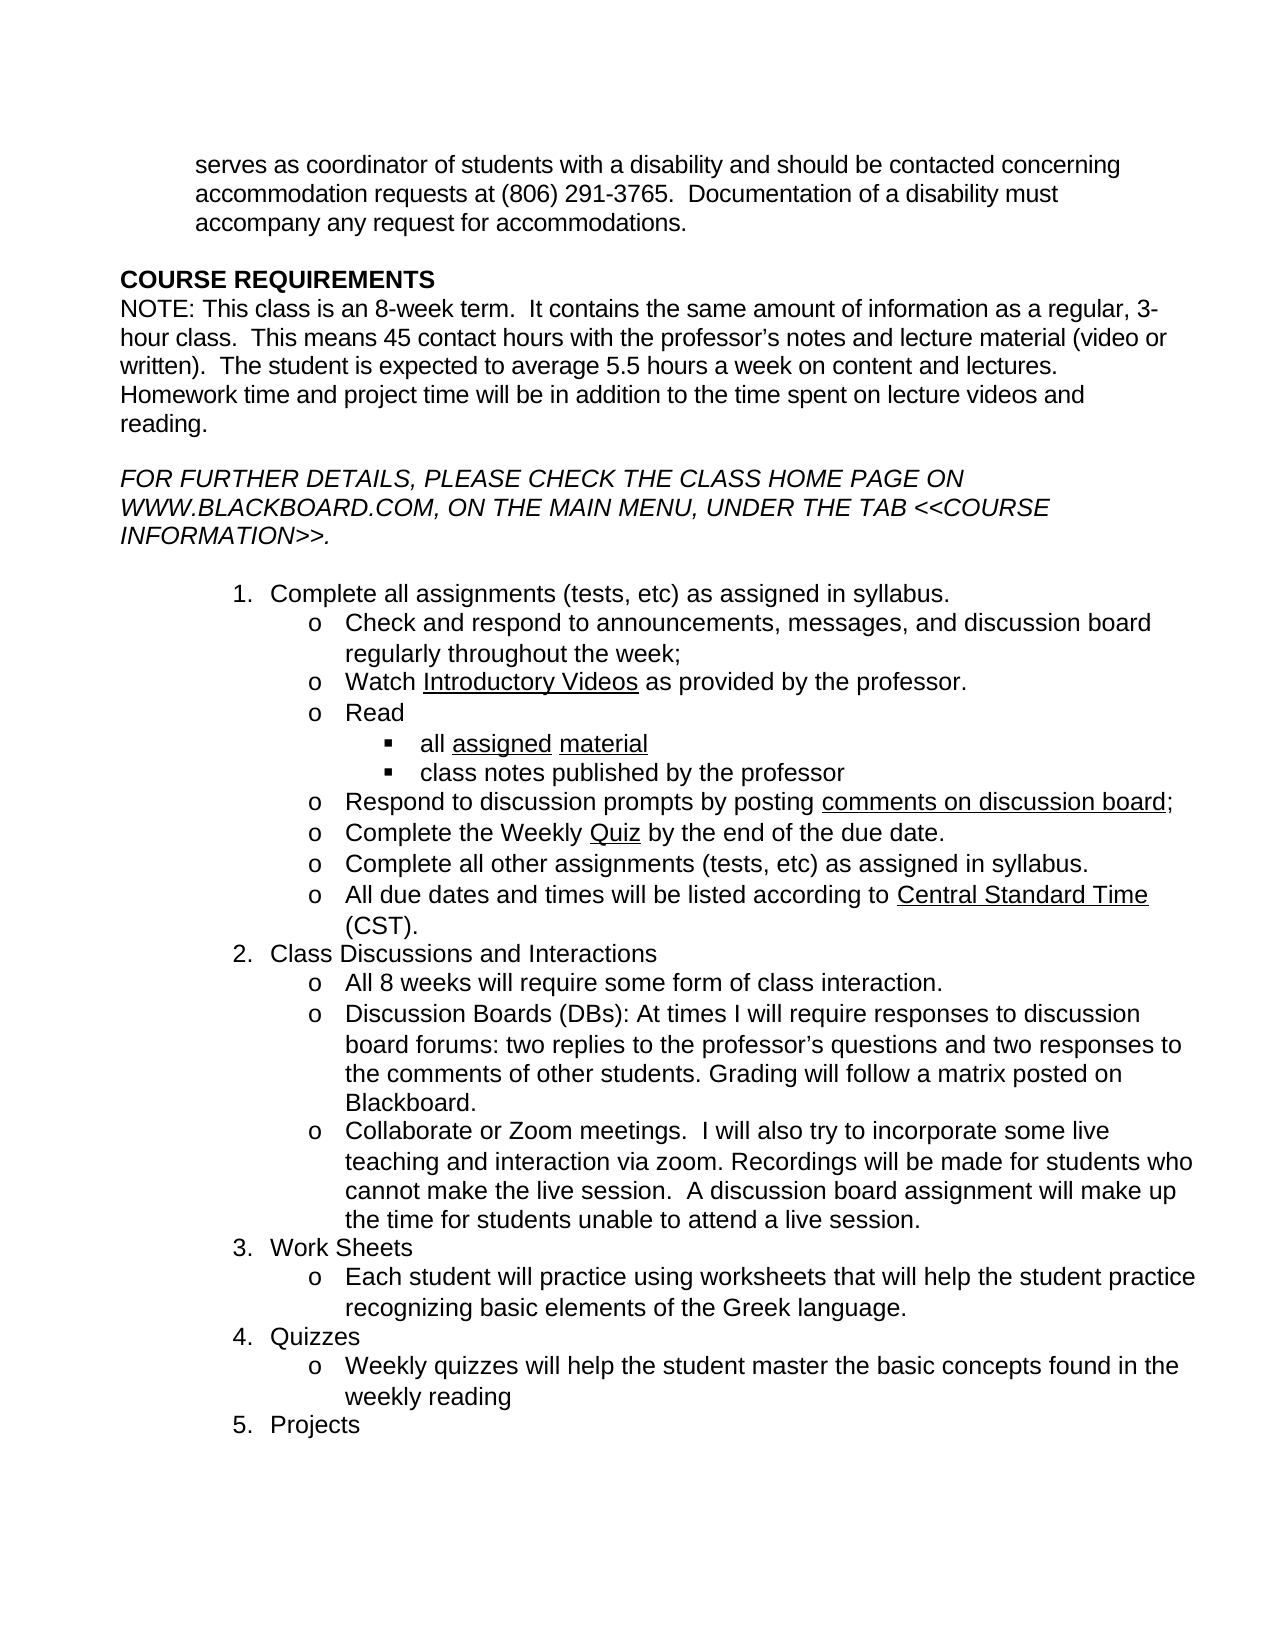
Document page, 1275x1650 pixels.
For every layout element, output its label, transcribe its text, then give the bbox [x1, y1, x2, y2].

subtitle COURSE REQUIREMENTS [120, 265, 1095, 294]
list All due dates and times will be listed according to Central Standard Time (CST). [307, 880, 1200, 939]
list Respond to discussion prompts by posting comments on discussion board; [307, 787, 1200, 818]
list Read [307, 698, 1200, 729]
list Watch Introductory Videos as provided by the professor. [307, 667, 1200, 698]
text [195, 150, 1170, 236]
list class notes published by the professor [382, 758, 1200, 787]
list Weekly quizzes will help the student master the basic concepts found in the weekly reading [307, 1351, 1200, 1410]
list Work Sheets [232, 1233, 1200, 1262]
list Collaborate or Zoom meetings. I will also try to incorporate some live teaching and interaction via zoom. Recordings will be made for students who cannot make the live session. A discussion board assignment will make up the time for students unable to attend a live session. [307, 1116, 1200, 1233]
text NOTE: This class is an 8-week term. It contains the same amount of information as a regular, 3-hour class. This means 45 contact hours with the professor’s notes and lecture material (video or written). The student is expected to average 5.5 hours a week on content and lectures. Homework time and project time will be in addition to the time spent on lecture videos and reading. [120, 294, 1170, 437]
list Each student will practice using worksheets that will help the student practice recognizing basic elements of the Greek language. [307, 1262, 1200, 1322]
list Complete all other assignments (tests, etc) as assigned in syllabus. [307, 849, 1200, 880]
list Check and respond to announcements, messages, and discussion board regularly throughout the week; [307, 608, 1200, 667]
list Complete all assignments (tests, etc) as assigned in syllabus. [232, 579, 1200, 608]
list Discussion Boards (DBs): At times I will require responses to discussion board forums: two replies to the professor’s questions and two responses to the comments of other students. Grading will follow a matrix posted on Blackboard. [307, 999, 1200, 1116]
list all assigned material [382, 729, 1200, 758]
list Class Discussions and Interactions [232, 939, 1200, 968]
list Quizzes [232, 1322, 1200, 1351]
text FOR FURTHER DETAILS, PLEASE CHECK THE CLASS HOME PAGE ON WWW.BLACKBOARD.COM, ON THE MAIN MENU, UNDER THE TAB <<COURSE INFORMATION>>. [120, 464, 1095, 550]
list Complete the Weekly Quiz by the end of the due date. [307, 818, 1200, 849]
list All 8 weeks will require some form of class interaction. [307, 968, 1200, 999]
list Projects [232, 1410, 1200, 1439]
